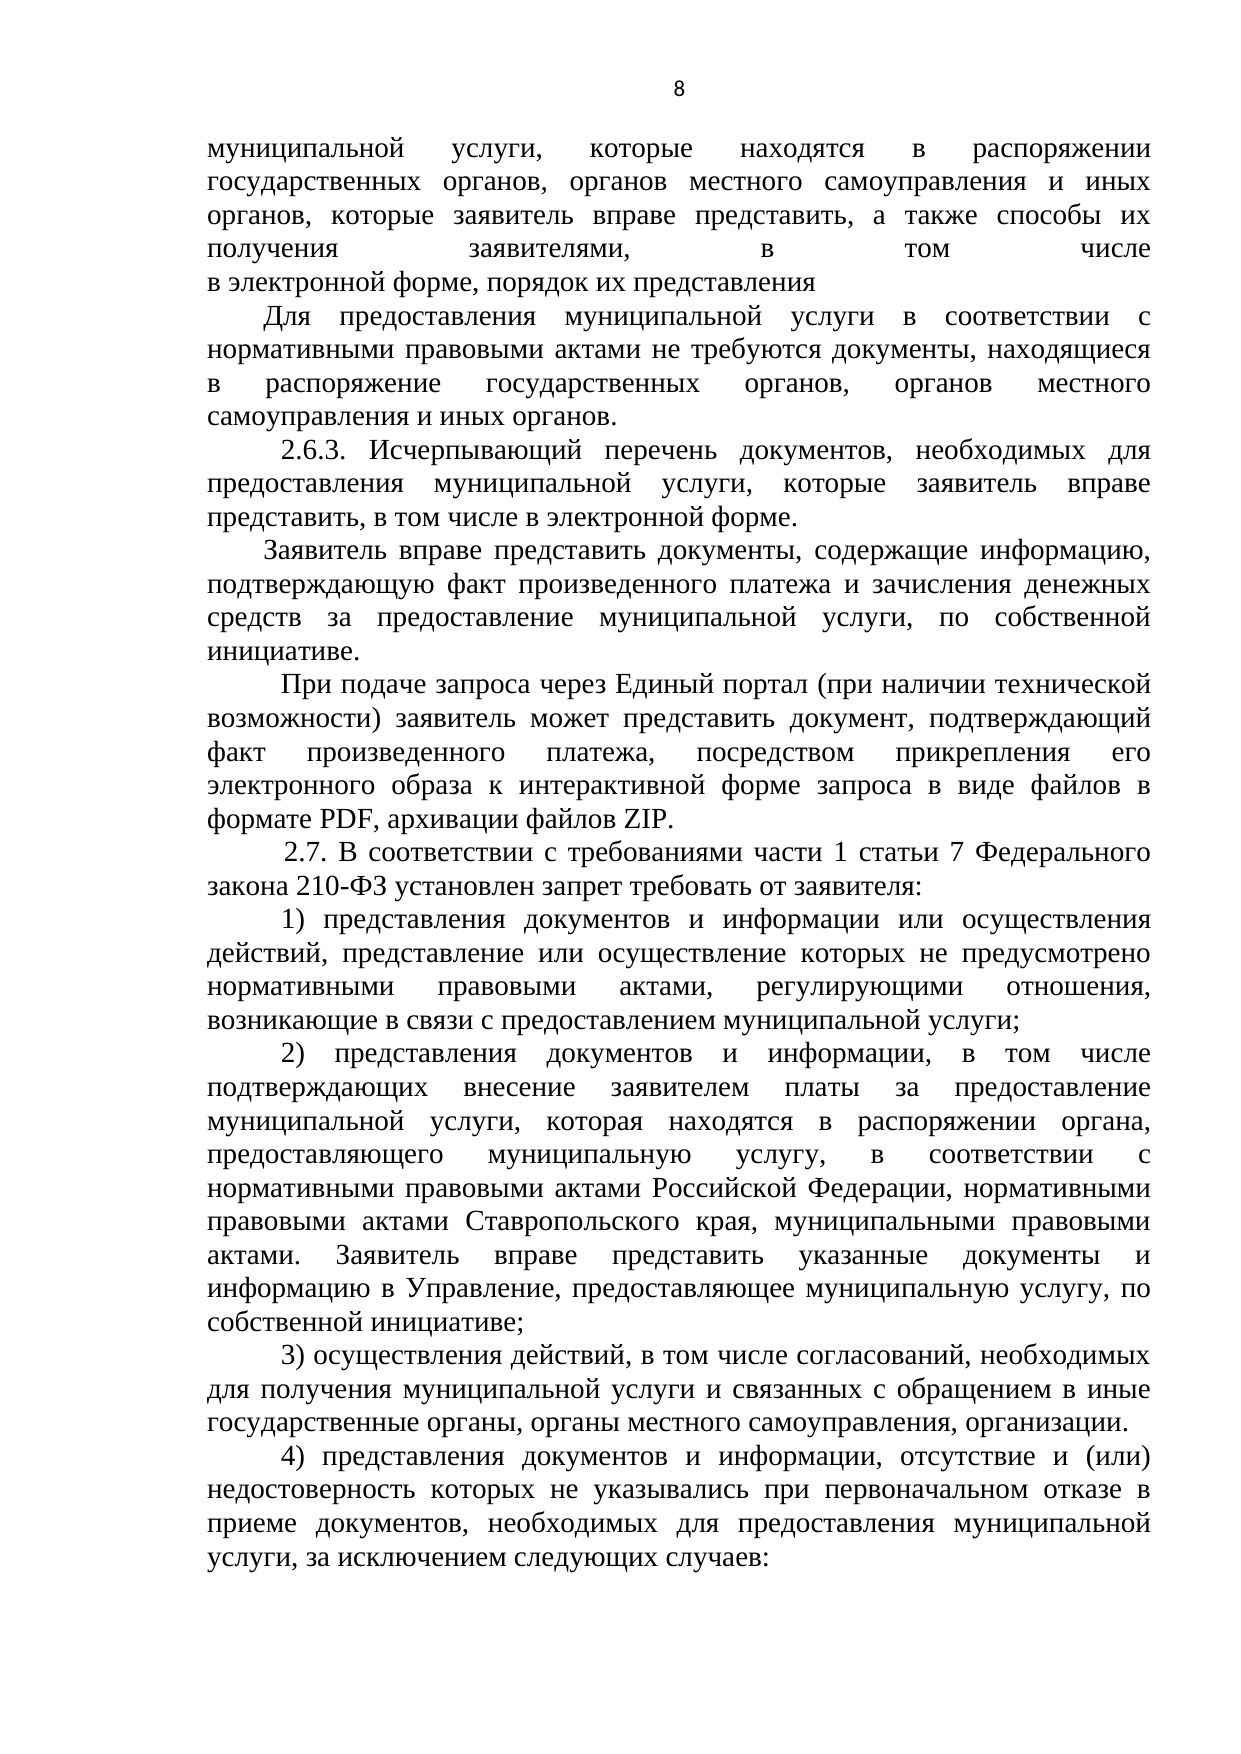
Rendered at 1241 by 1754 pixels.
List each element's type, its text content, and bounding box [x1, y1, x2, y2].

text Заявитель вправе представить документы, содержащие информацию, подтверждающую факт произведенного платежа и зачисления денежных средств за предоставление муниципальной услуги, по собственной инициативе. [207, 532, 1152, 667]
text 4) представления документов и информации, отсутствие и (или) недостоверность которых не указывались при первоначальном отказе в приеме документов, необходимых для предоставления муниципальной услуги, за исключением следующих случаев: [207, 1438, 1152, 1572]
text 1) представления документов и информации или осуществления действий, представление или осуществление которых не предусмотрено нормативными правовыми актами, регулирующими отношения, возникающие в связи с предоставлением муниципальной услуги; [207, 901, 1152, 1036]
text 2) представления документов и информации, в том числе подтверждающих внесение заявителем платы за предоставление муниципальной услуги, которая находятся в распоряжении органа, предоставляющего муниципальную услугу, в соответствии с нормативными правовыми актами Российской Федерации, нормативными правовыми актами Ставропольского края, муниципальными правовыми актами. Заявитель вправе представить указанные документы и информацию в Управление, предоставляющее муниципальную услугу, по собственной инициативе; [207, 1036, 1152, 1337]
text 3) осуществления действий, в том числе согласований, необходимых для получения муниципальной услуги и связанных с обращением в иные государственные органы, органы местного самоуправления, организации. [207, 1337, 1152, 1438]
text 2.7. В соответствии с требованиями части 1 статьи 7 Федерального закона 210-ФЗ установлен запрет требовать от заявителя: [207, 834, 1152, 901]
text Для предоставления муниципальной услуги в соответствии с нормативными правовыми актами не требуются документы, находящиеся в распоряжение государственных органов, органов местного самоуправления и иных органов. [207, 298, 1152, 432]
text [207, 130, 1152, 298]
text При подаче запроса через Единый портал (при наличии технической возможности) заявитель может представить документ, подтверждающий факт произведенного платежа, посредством прикрепления его электронного образа к интерактивной форме запроса в виде файлов в формате PDF, архивации файлов ZIP. [207, 667, 1152, 834]
text 2.6.3. Исчерпывающий перечень документов, необходимых для предоставления муниципальной услуги, которые заявитель вправе представить, в том числе в электронной форме. [207, 432, 1152, 532]
